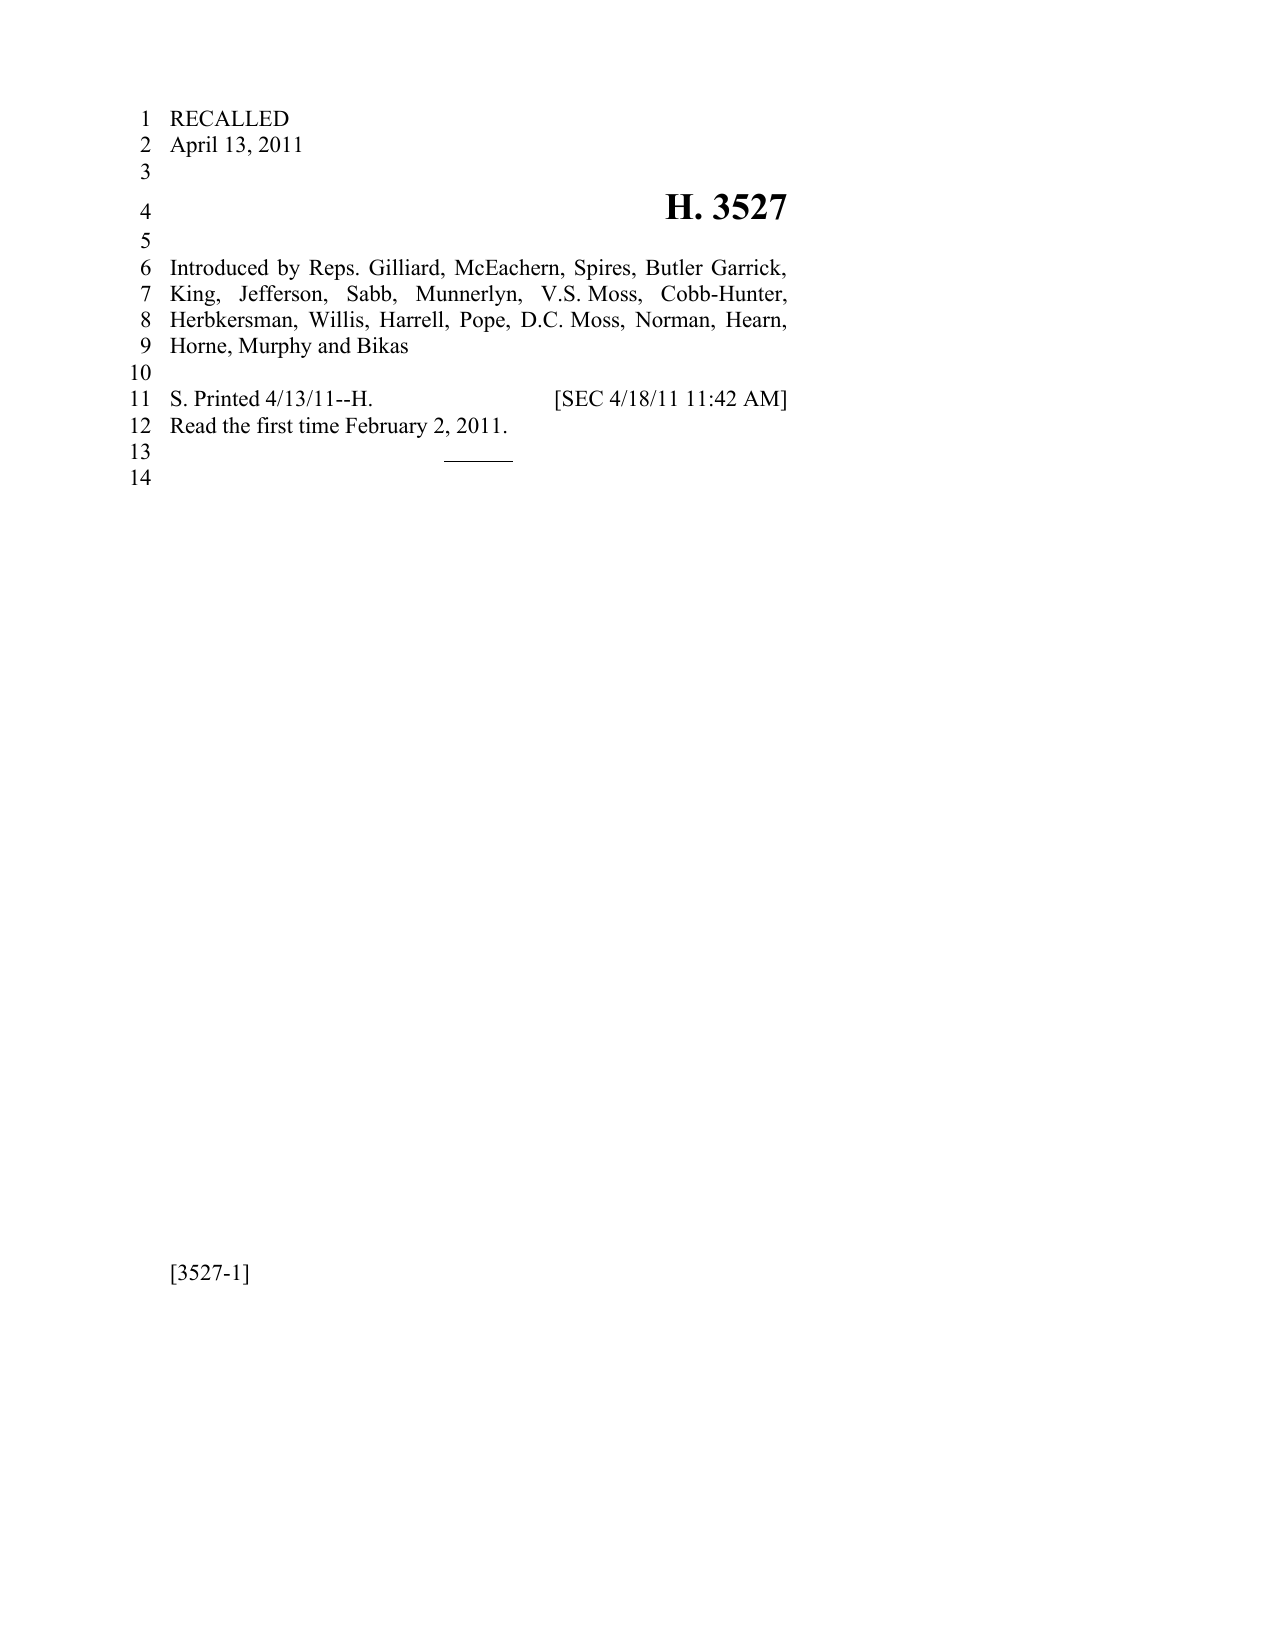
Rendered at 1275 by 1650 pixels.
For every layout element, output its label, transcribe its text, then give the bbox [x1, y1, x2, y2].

text RECALLED [169, 105, 787, 131]
text S. Printed 4/13/11--H. [SEC 4/18/11 11:42 AM] [169, 385, 787, 412]
text H. 3527 [169, 184, 787, 227]
text Introduced by Reps. Gilliard, McEachern, Spires, Butler Garrick, King, Jefferson, Sabb, Munnerlyn, V.S. Moss, Cobb-Hunter, Herbkersman, Willis, Harrell, Pope, D.C. Moss, Norman, Hearn, Horne, Murphy and Bikas [169, 253, 787, 359]
text April 13, 2011 [169, 131, 787, 158]
text Read the first time February 2, 2011. [169, 412, 787, 438]
